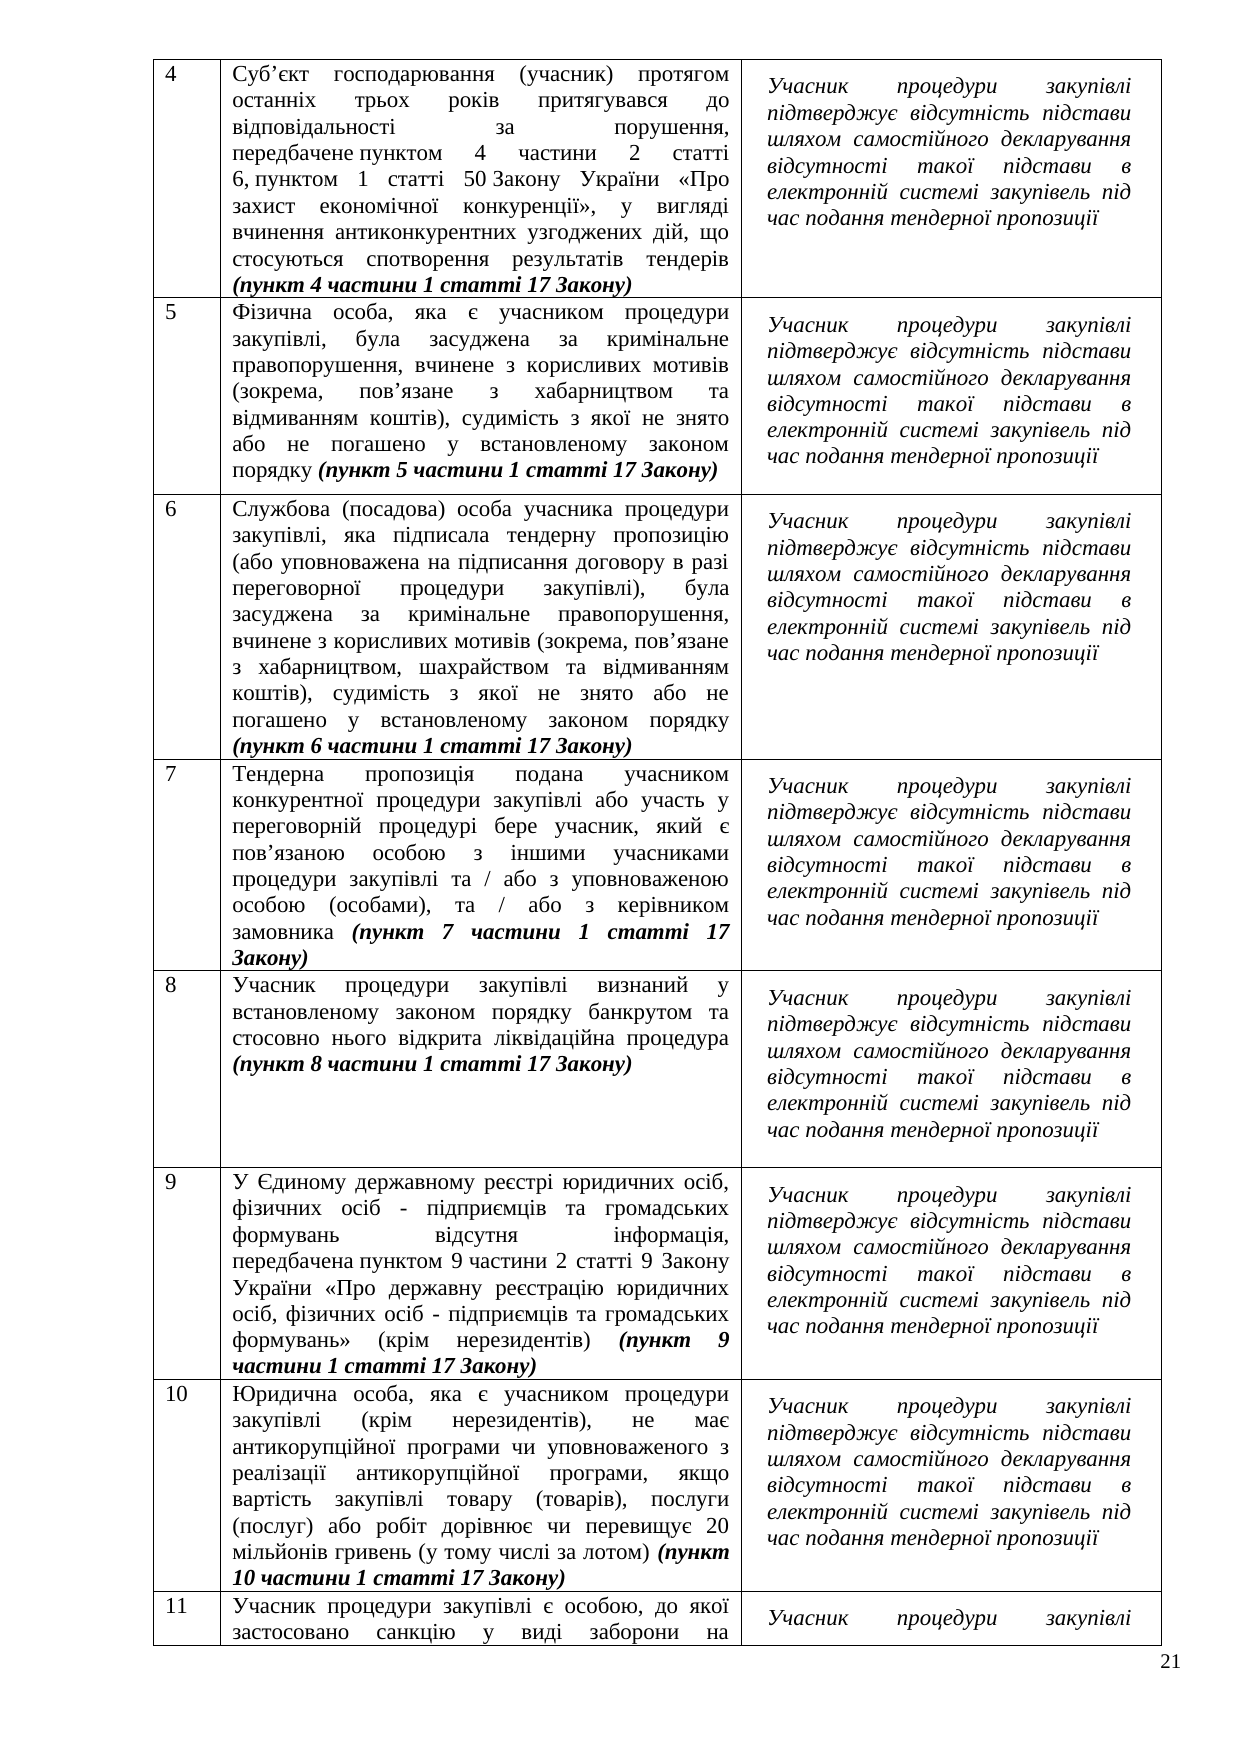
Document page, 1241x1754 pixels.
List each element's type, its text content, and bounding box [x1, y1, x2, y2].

table_cell У Єдиному державному реєстрі юридичних осіб, фізичних осіб - підприємців та громадських формувань відсутня інформація, передбачена пунктом 9 частини 2 статті 9 Закону України «Про державну реєстрацію юридичних осіб, фізичних осіб - підприємців та громадських формувань» (крім нерезидентів) (пункт 9 частини 1 статті 17 Закону) [221, 1168, 741, 1379]
table_cell Службова (посадова) особа учасника процедури закупівлі, яка підписала тендерну пропозицію (або уповноважена на підписання договору в разі переговорної процедури закупівлі), була засуджена за кримінальне правопорушення, вчинене з корисливих мотивів (зокрема, пов’язане з хабарництвом, шахрайством та відмиванням коштів), судимість з якої не знято або не погашено у встановленому законом порядку (пункт 6 частини 1 статті 17 Закону) [221, 495, 741, 758]
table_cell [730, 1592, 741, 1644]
table_cell 11 [154, 1592, 220, 1644]
table_cell Учасник процедури закупівлі визнаний у встановленому законом порядку банкрутом та стосовно нього відкрита ліквідаційна процедура (пункт 8 частини 1 статті 17 Закону) [221, 971, 741, 1167]
table_cell Суб’єкт господарювання (учасник) протягом останніх трьох років притягувався до відповідальності за порушення, передбачене пунктом 4 частини 2 статті 6, пунктом 1 статті 50 Закону України «Про захист економічної конкуренції», у вигляді вчинення антиконкурентних узгоджених дій, що стосуються спотворення результатів тендерів (пункт 4 частини 1 статті 17 Закону) [221, 60, 741, 297]
table_cell Тендерна пропозиція подана учасником конкурентної процедури закупівлі або участь у переговорній процедурі бере учасник, який є пов’язаною особою з іншими учасниками процедури закупівлі та / або з уповноваженою особою (особами), та / або з керівником замовника (пункт 7 частини 1 статті 17 Закону) [221, 760, 741, 970]
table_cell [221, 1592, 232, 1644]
table_cell Юридична особа, яка є учасником процедури закупівлі (крім нерезидентів), не має антикорупційної програми чи уповноваженого з реалізації антикорупційної програми, якщо вартість закупівлі товару (товарів), послуги (послуг) або робіт дорівнює чи перевищує 20 мільйонів гривень (у тому числі за лотом) (пункт 10 частини 1 статті 17 Закону) [221, 1380, 741, 1591]
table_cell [742, 60, 1161, 297]
table_cell 9 [154, 1168, 220, 1379]
table_cell 7 [154, 760, 220, 970]
table_cell 6 [154, 495, 220, 758]
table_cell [742, 1592, 1161, 1644]
table_cell 10 [154, 1380, 220, 1591]
table_cell 5 [154, 298, 220, 494]
table_cell Фізична особа, яка є учасником процедури закупівлі, була засуджена за кримінальне правопорушення, вчинене з корисливих мотивів (зокрема, пов’язане з хабарництвом та відмиванням коштів), судимість з якої не знято або не погашено у встановленому законом порядку (пункт 5 частини 1 статті 17 Закону) [221, 298, 741, 494]
table_cell 4 [154, 60, 220, 297]
table_cell 8 [154, 971, 220, 1167]
